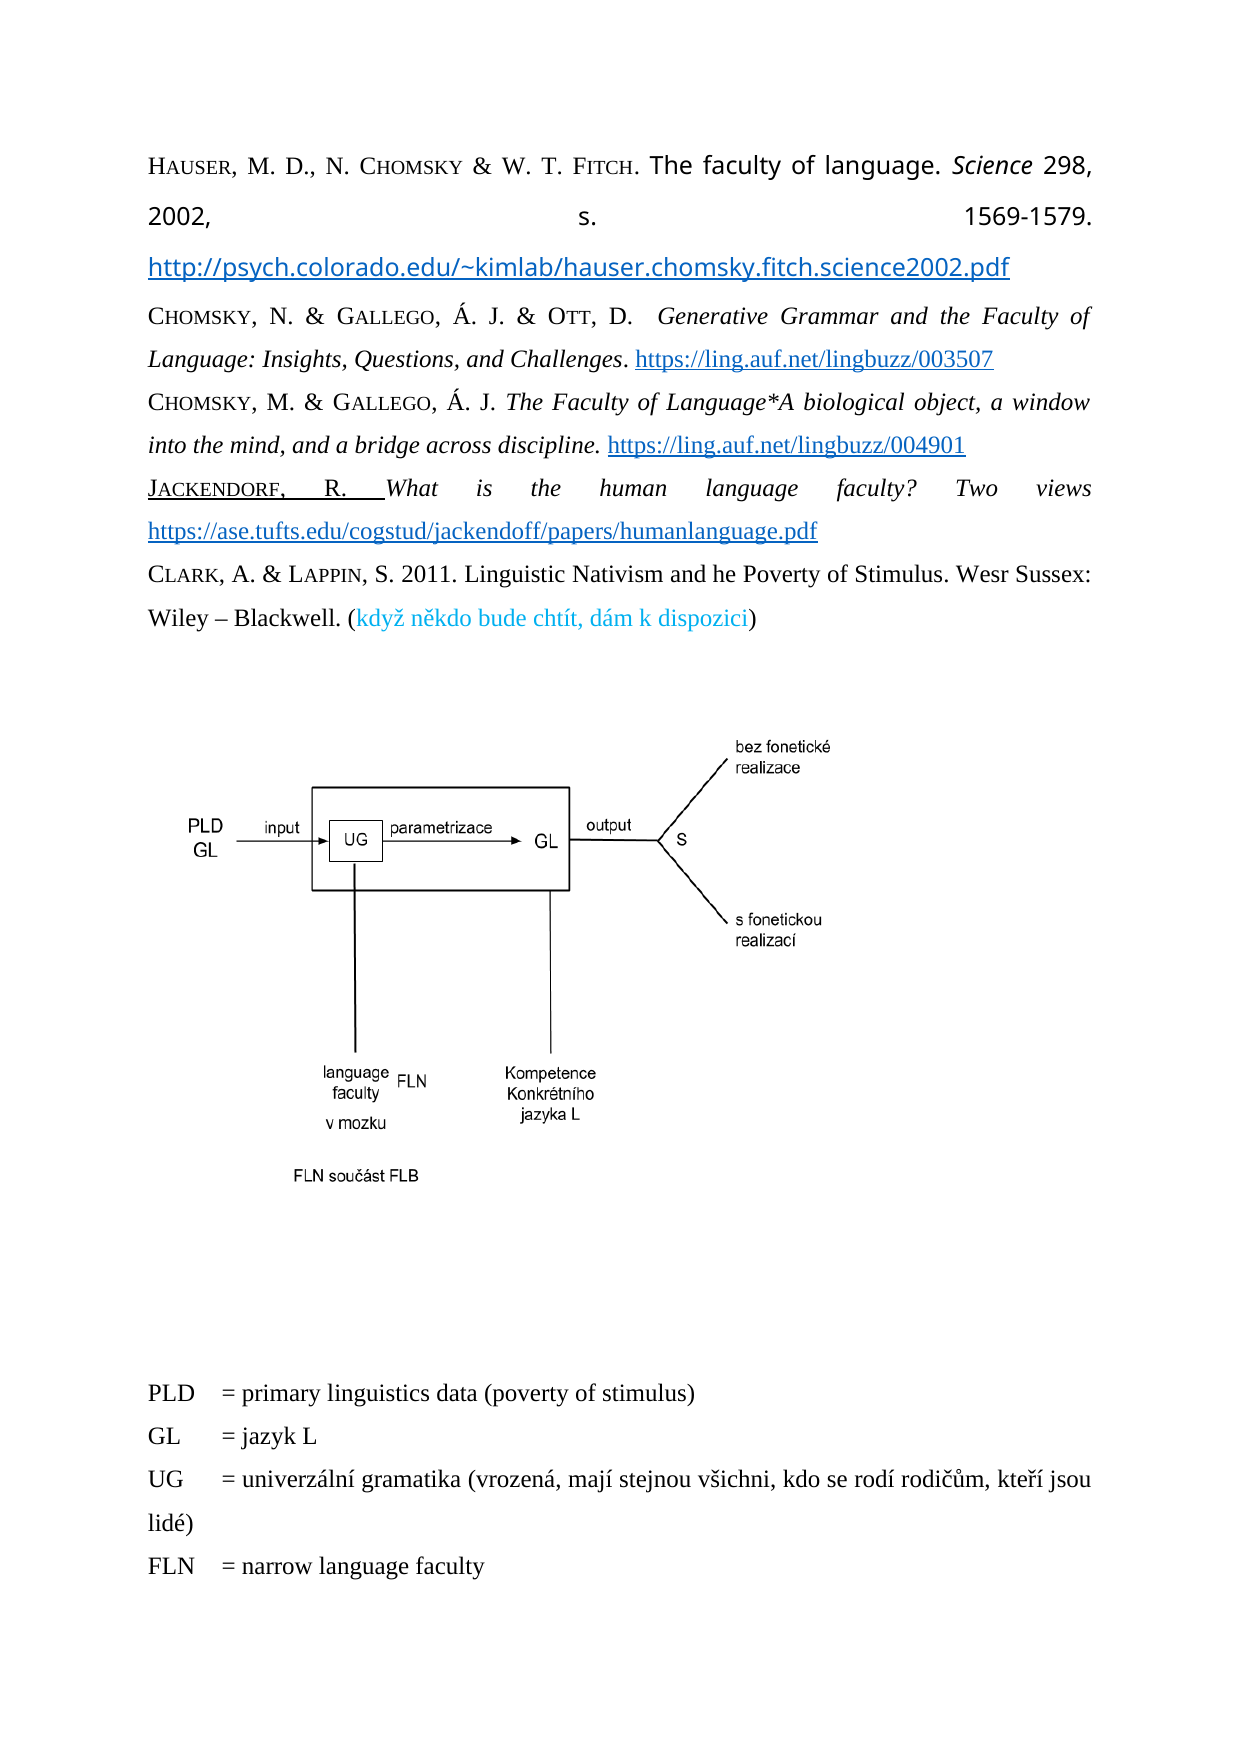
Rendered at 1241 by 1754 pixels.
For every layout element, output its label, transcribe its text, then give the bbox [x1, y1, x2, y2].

text GL = jazyk L [148, 1421, 1093, 1450]
text UG = univerzální gramatika (vrozená, mají stejnou všichni, kdo se rodí rodičům, kteří jsou lidé) [148, 1464, 1093, 1536]
text Chomsky, N. & Gallego, Á. J. & Ott, D. Generative Grammar and the Faculty of Language: Insights, Questions, and Challenges. https://ling.auf.net/lingbuzz/003507 [148, 301, 1093, 373]
text Chomsky, M. & Gallego, Á. J. The Faculty of Language*A biological object, a window into the mind, and a bridge across discipline. https://ling.auf.net/lingbuzz/004901 [148, 387, 1093, 459]
text PLD = primary linguistics data (poverty of stimulus) [148, 1378, 1093, 1407]
text Hauser, M. D., N. Chomsky & W. T. Fitch. The faculty of language. Science 298, 2002, s. 1569-1579. http://psych.colorado.edu/~kimlab/hauser.chomsky.fitch.science2002.pdf [148, 148, 1093, 284]
text FLN = narrow language faculty [148, 1551, 1093, 1579]
text Clark, A. & Lappin, S. 2011. Linguistic Nativism and he Poverty of Stimulus. Wesr Sussex: Wiley – Blackwell. (když někdo bude chtít, dám k dispozici) [148, 559, 1093, 631]
text Jackendorf, R. What is the human language faculty? Two views https://ase.tufts.edu/cogstud/jackendoff/papers/humanlanguage.pdf [148, 473, 1093, 545]
picture [147, 688, 980, 1364]
